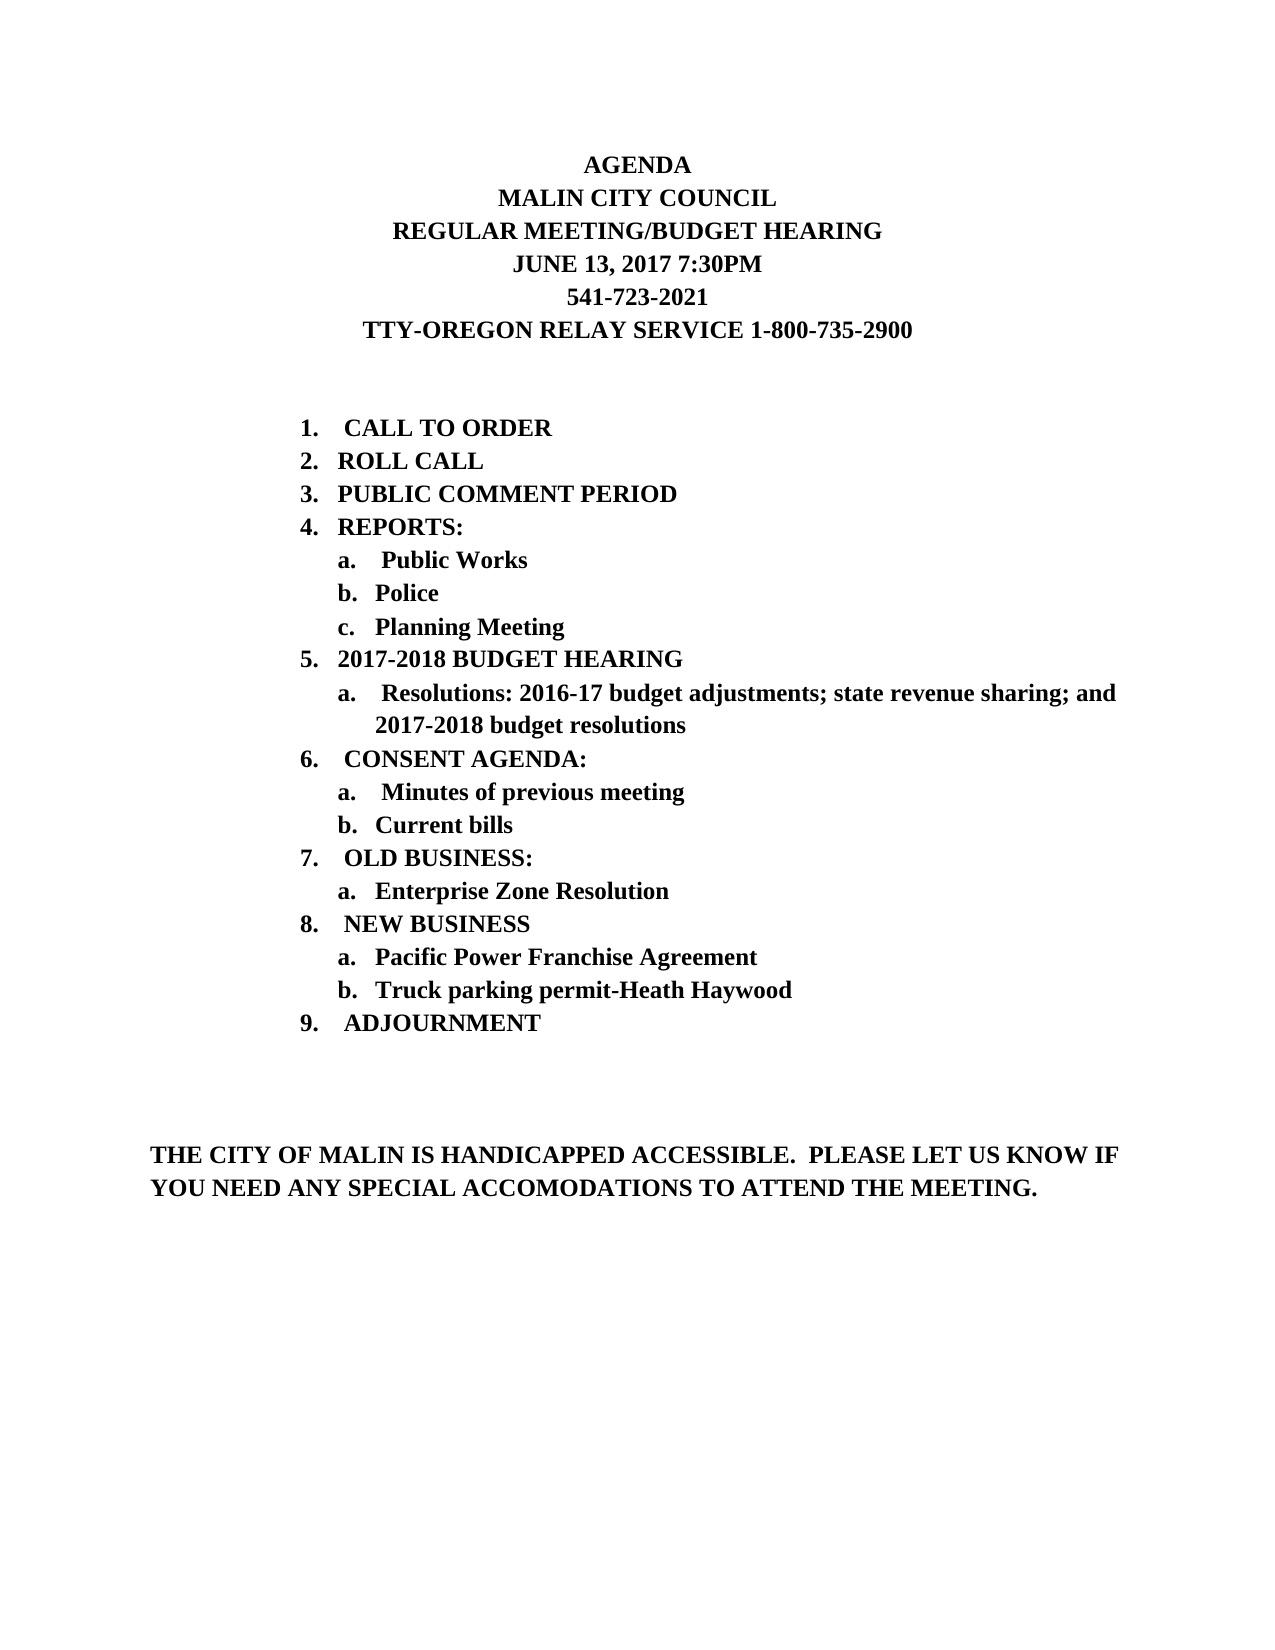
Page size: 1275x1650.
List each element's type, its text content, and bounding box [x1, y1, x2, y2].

list REPORTS: [300, 512, 1125, 541]
list OLD BUSINESS: [300, 843, 1125, 871]
list Minutes of previous meeting [337, 777, 1125, 805]
text TTY-OREGON RELAY SERVICE 1-800-735-2900 [150, 315, 1125, 344]
list Planning Meeting [337, 612, 1125, 640]
list Police [337, 578, 1125, 607]
list Truck parking permit-Heath Haywood [337, 975, 1125, 1003]
list Enterprise Zone Resolution [337, 876, 1125, 904]
list Public Works [337, 546, 1125, 574]
text REGULAR MEETING/BUDGET HEARING [150, 216, 1125, 245]
list Resolutions: 2016-17 budget adjustments; state revenue sharing; and 2017-2018 budget resolutions [337, 678, 1125, 739]
list ADJOURNMENT [300, 1008, 1125, 1037]
text JUNE 13, 2017 7:30PM [150, 249, 1125, 278]
list ROLL CALL [300, 446, 1125, 475]
list Current bills [337, 810, 1125, 838]
list CONSENT AGENDA: [300, 744, 1125, 772]
text MALIN CITY COUNCIL [150, 183, 1125, 212]
list NEW BUSINESS [300, 909, 1125, 937]
text THE CITY OF MALIN IS HANDICAPPED ACCESSIBLE. PLEASE LET US KNOW IF YOU NEED ANY SPECIAL ACCOMODATIONS TO ATTEND THE MEETING. [150, 1140, 1125, 1202]
text 541-723-2021 [150, 282, 1125, 311]
text AGENDA [150, 150, 1125, 179]
list Pacific Power Franchise Agreement [337, 942, 1125, 971]
list PUBLIC COMMENT PERIOD [300, 479, 1125, 508]
list CALL TO ORDER [300, 413, 1125, 442]
list 2017-2018 BUDGET HEARING [300, 644, 1125, 673]
